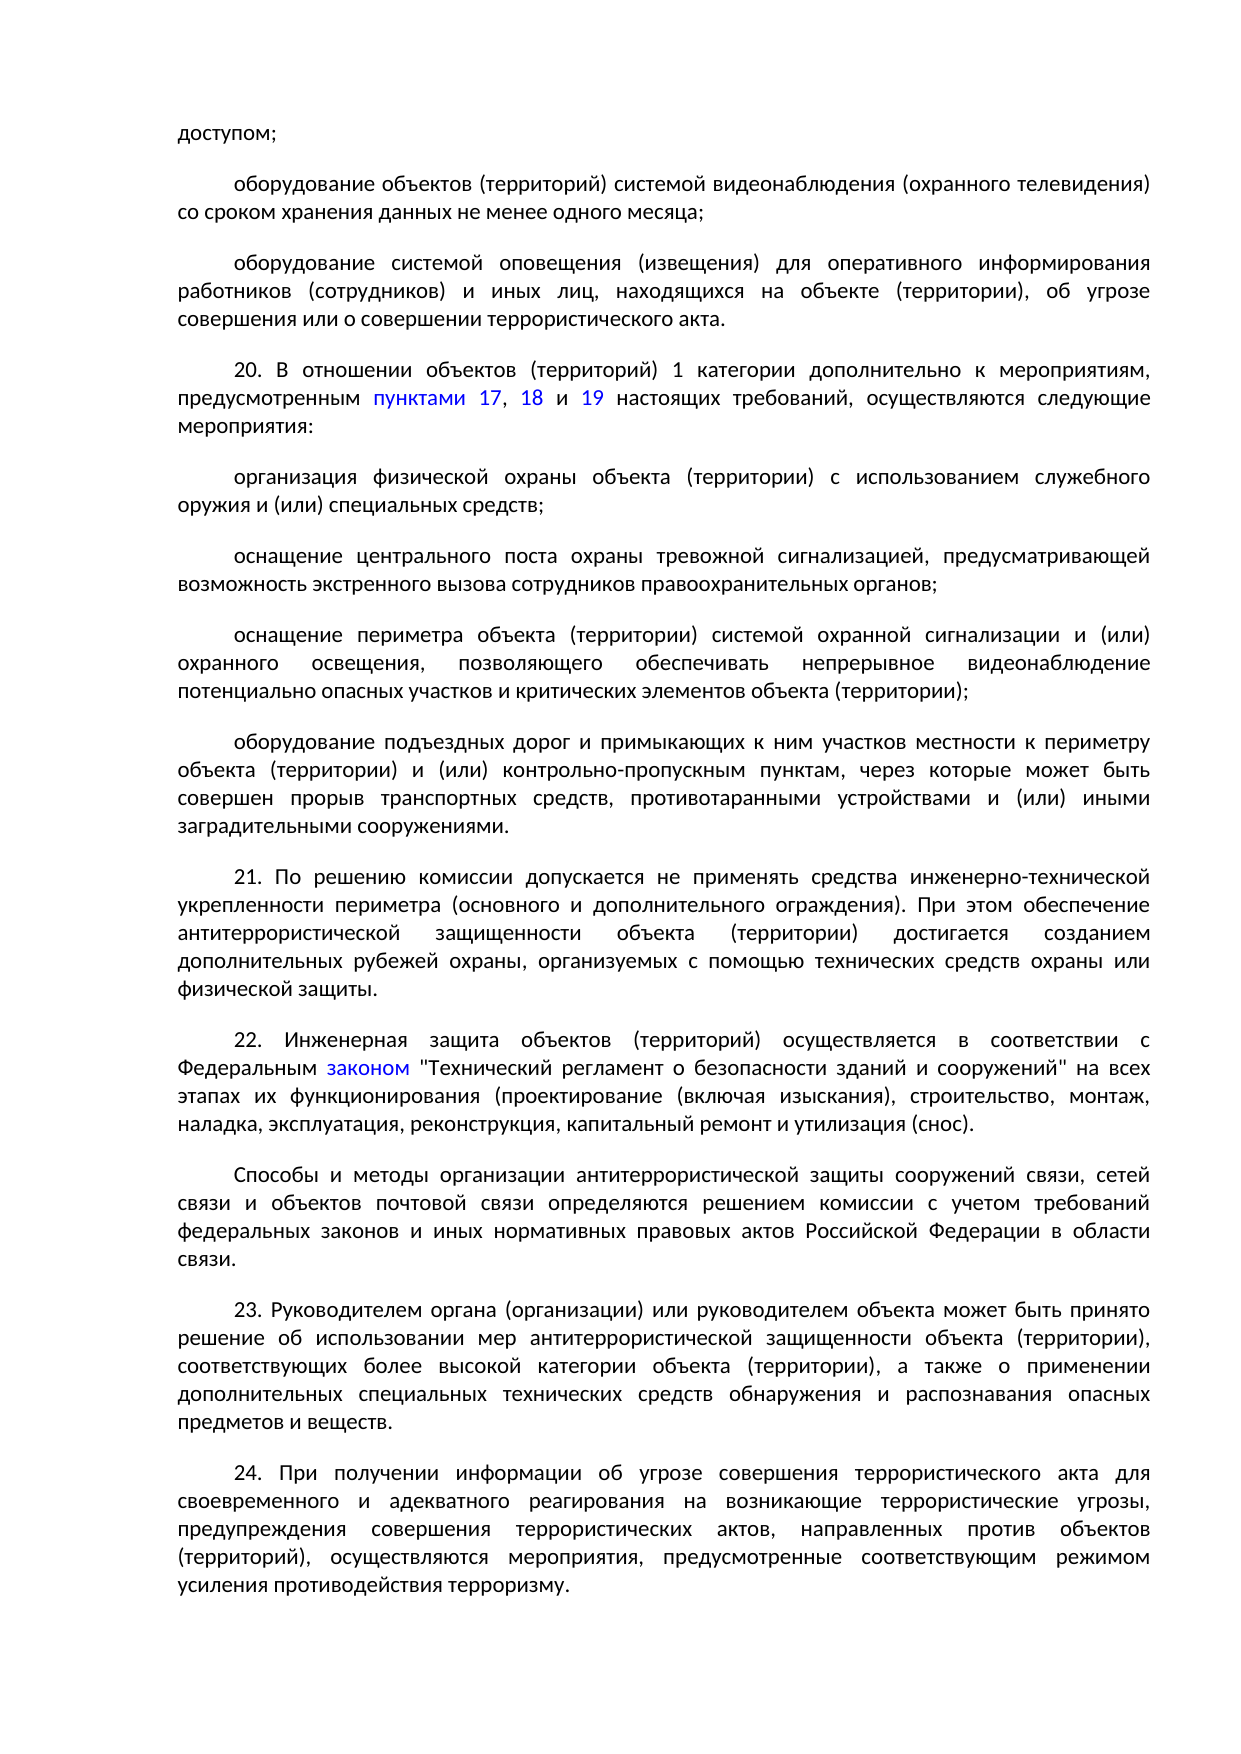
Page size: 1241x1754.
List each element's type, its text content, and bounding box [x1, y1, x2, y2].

text 20. В отношении объектов (территорий) 1 категории дополнительно к мероприятиям, предусмотренным пунктами 17, 18 и 19 настоящих требований, осуществляются следующие мероприятия: [177, 355, 1152, 439]
text оборудование системой оповещения (извещения) для оперативного информирования работников (сотрудников) и иных лиц, находящихся на объекте (территории), об угрозе совершения или о совершении террористического акта. [177, 248, 1152, 332]
text оснащение центрального поста охраны тревожной сигнализацией, предусматривающей возможность экстренного вызова сотрудников правоохранительных органов; [177, 541, 1152, 597]
text 23. Руководителем органа (организации) или руководителем объекта может быть принято решение об использовании мер антитеррористической защищенности объекта (территории), соответствующих более высокой категории объекта (территории), а также о применении дополнительных специальных технических средств обнаружения и распознавания опасных предметов и веществ. [177, 1295, 1152, 1435]
text 22. Инженерная защита объектов (территорий) осуществляется в соответствии с Федеральным законом "Технический регламент о безопасности зданий и сооружений" на всех этапах их функционирования (проектирование (включая изыскания), строительство, монтаж, наладка, эксплуатация, реконструкция, капитальный ремонт и утилизация (снос). [177, 1025, 1152, 1137]
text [177, 118, 1152, 146]
text оснащение периметра объекта (территории) системой охранной сигнализации и (или) охранного освещения, позволяющего обеспечивать непрерывное видеонаблюдение потенциально опасных участков и критических элементов объекта (территории); [177, 620, 1152, 704]
text оборудование подъездных дорог и примыкающих к ним участков местности к периметру объекта (территории) и (или) контрольно-пропускным пунктам, через которые может быть совершен прорыв транспортных средств, противотаранными устройствами и (или) иными заградительными сооружениями. [177, 727, 1152, 839]
text Способы и методы организации антитеррористической защиты сооружений связи, сетей связи и объектов почтовой связи определяются решением комиссии с учетом требований федеральных законов и иных нормативных правовых актов Российской Федерации в области связи. [177, 1160, 1152, 1272]
text 24. При получении информации об угрозе совершения террористического акта для своевременного и адекватного реагирования на возникающие террористические угрозы, предупреждения совершения террористических актов, направленных против объектов (территорий), осуществляются мероприятия, предусмотренные соответствующим режимом усиления противодействия терроризму. [177, 1458, 1152, 1598]
text оборудование объектов (территорий) системой видеонаблюдения (охранного телевидения) со сроком хранения данных не менее одного месяца; [177, 169, 1152, 225]
text 21. По решению комиссии допускается не применять средства инженерно-технической укрепленности периметра (основного и дополнительного ограждения). При этом обеспечение антитеррористической защищенности объекта (территории) достигается созданием дополнительных рубежей охраны, организуемых с помощью технических средств охраны или физической защиты. [177, 862, 1152, 1002]
text организация физической охраны объекта (территории) с использованием служебного оружия и (или) специальных средств; [177, 462, 1152, 518]
